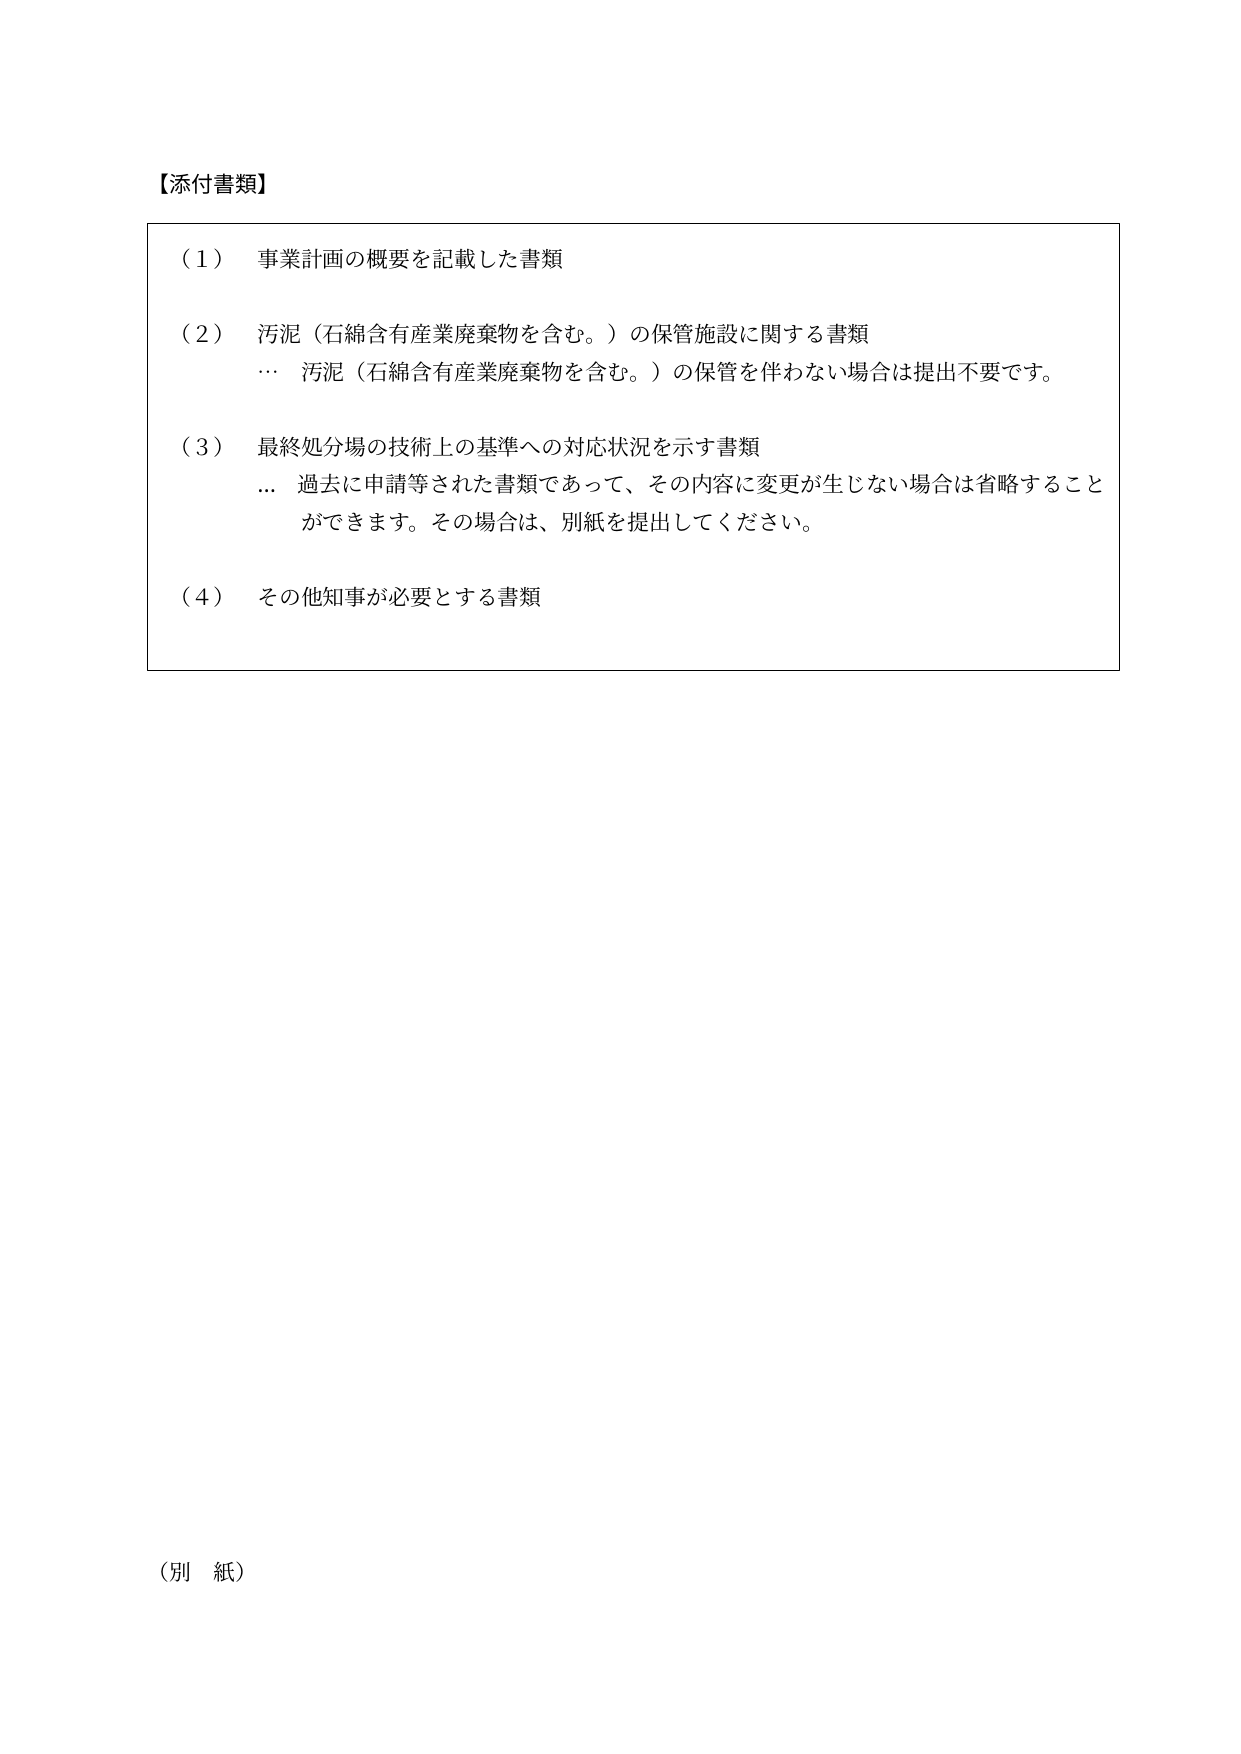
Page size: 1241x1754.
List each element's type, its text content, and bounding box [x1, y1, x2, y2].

text （別 紙） [148, 1552, 1122, 1589]
text ができます。その場合は、別紙を提出してください。 [191, 502, 1119, 539]
text （３） 最終処分場の技術上の基準への対応状況を示す書類 [148, 427, 1119, 464]
text 【添付書類】 [148, 164, 1122, 202]
text … 過去に申請等された書類であって、その内容に変更が生じない場合は省略すること [191, 464, 1119, 502]
text （２） 汚泥（石綿含有産業廃棄物を含む。）の保管施設に関する書類 [148, 314, 1119, 352]
text （１） 事業計画の概要を記載した書類 [148, 239, 1119, 277]
text … 汚泥（石綿含有産業廃棄物を含む。）の保管を伴わない場合は提出不要です。 [148, 352, 1119, 389]
text （４） その他知事が必要とする書類 [148, 577, 1119, 614]
